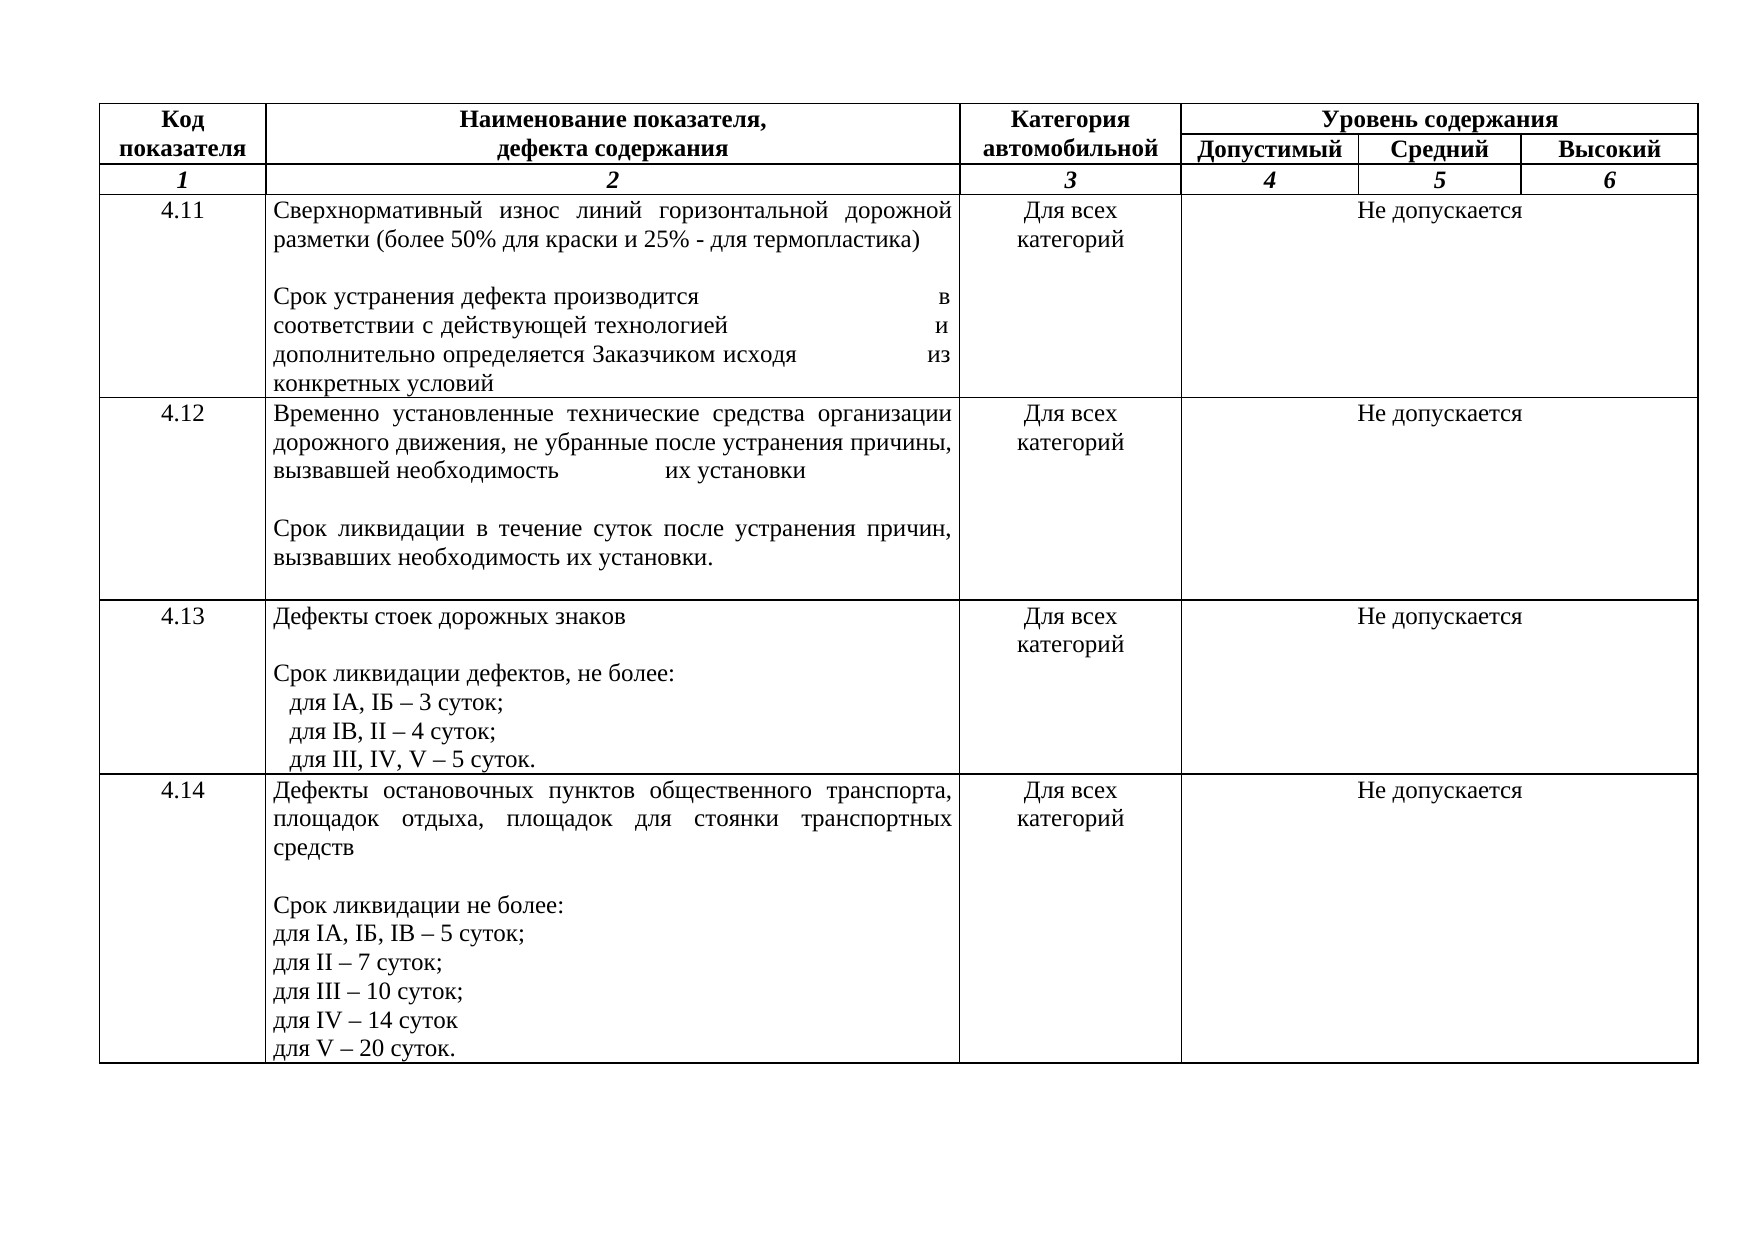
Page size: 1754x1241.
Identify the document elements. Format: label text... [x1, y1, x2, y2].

table_cell Для всех категорий [960, 775, 1181, 1062]
table_header Наименование показателя, дефекта содержания [267, 104, 959, 163]
table_cell Не допускается [1182, 398, 1697, 599]
table_cell 1 [100, 165, 265, 193]
table_cell Дефекты остановочных пунктов общественного транспорта, площадок отдыха, площадок для стоянки транспортных средств Срок ликвидации не более: для IА, IБ, IВ – 5 суток; для II – 7 суток; для III – 10 суток; для IV – 14 суток для V – 20 суток. [266, 775, 959, 1062]
table_cell 6 [1522, 165, 1697, 193]
table_cell 4.14 [100, 775, 265, 1062]
table_cell Допустимый [1182, 135, 1358, 163]
table_cell 2 [267, 165, 959, 193]
table_cell 4 [1182, 165, 1358, 193]
table_cell Для всех категорий [960, 195, 1181, 396]
table_cell 4.13 [100, 601, 265, 773]
table_cell Сверхнормативный износ линий горизонтальной дорожной разметки (более 50% для краски и 25% - для термопластика) Срок устранения дефекта производится в соответствии с действующей технологией и дополнительно определяется Заказчиком исходя из конкретных условий [266, 195, 959, 396]
table_header Код показателя [100, 104, 265, 163]
table_cell Дефекты стоек дорожных знаков Срок ликвидации дефектов, не более: для IА, IБ – 3 суток; для IВ, II – 4 суток; для III, IV, V – 5 суток. [266, 601, 959, 773]
table_cell Для всех категорий [960, 398, 1181, 599]
table_cell Не допускается [1182, 775, 1697, 1062]
table_header Категория автомобильной дороги [961, 104, 1180, 163]
table_cell Не допускается [1182, 601, 1697, 773]
table_header Уровень содержания [1182, 104, 1697, 133]
table_cell 5 [1359, 165, 1520, 193]
table_cell 4.11 [100, 195, 265, 396]
table_cell Временно установленные технические средства организации дорожного движения, не убранные после устранения причины, вызвавшей необходимость их установки Срок ликвидации в течение суток после устранения причин, вызвавших необходимость их установки. [266, 398, 959, 599]
table_cell Высокий [1522, 135, 1697, 163]
table_cell 3 [961, 165, 1180, 193]
table_cell Средний [1359, 135, 1520, 163]
table_cell Не допускается [1182, 195, 1697, 396]
table_cell 4.12 [100, 398, 265, 599]
table_cell Для всех категорий [960, 601, 1181, 773]
